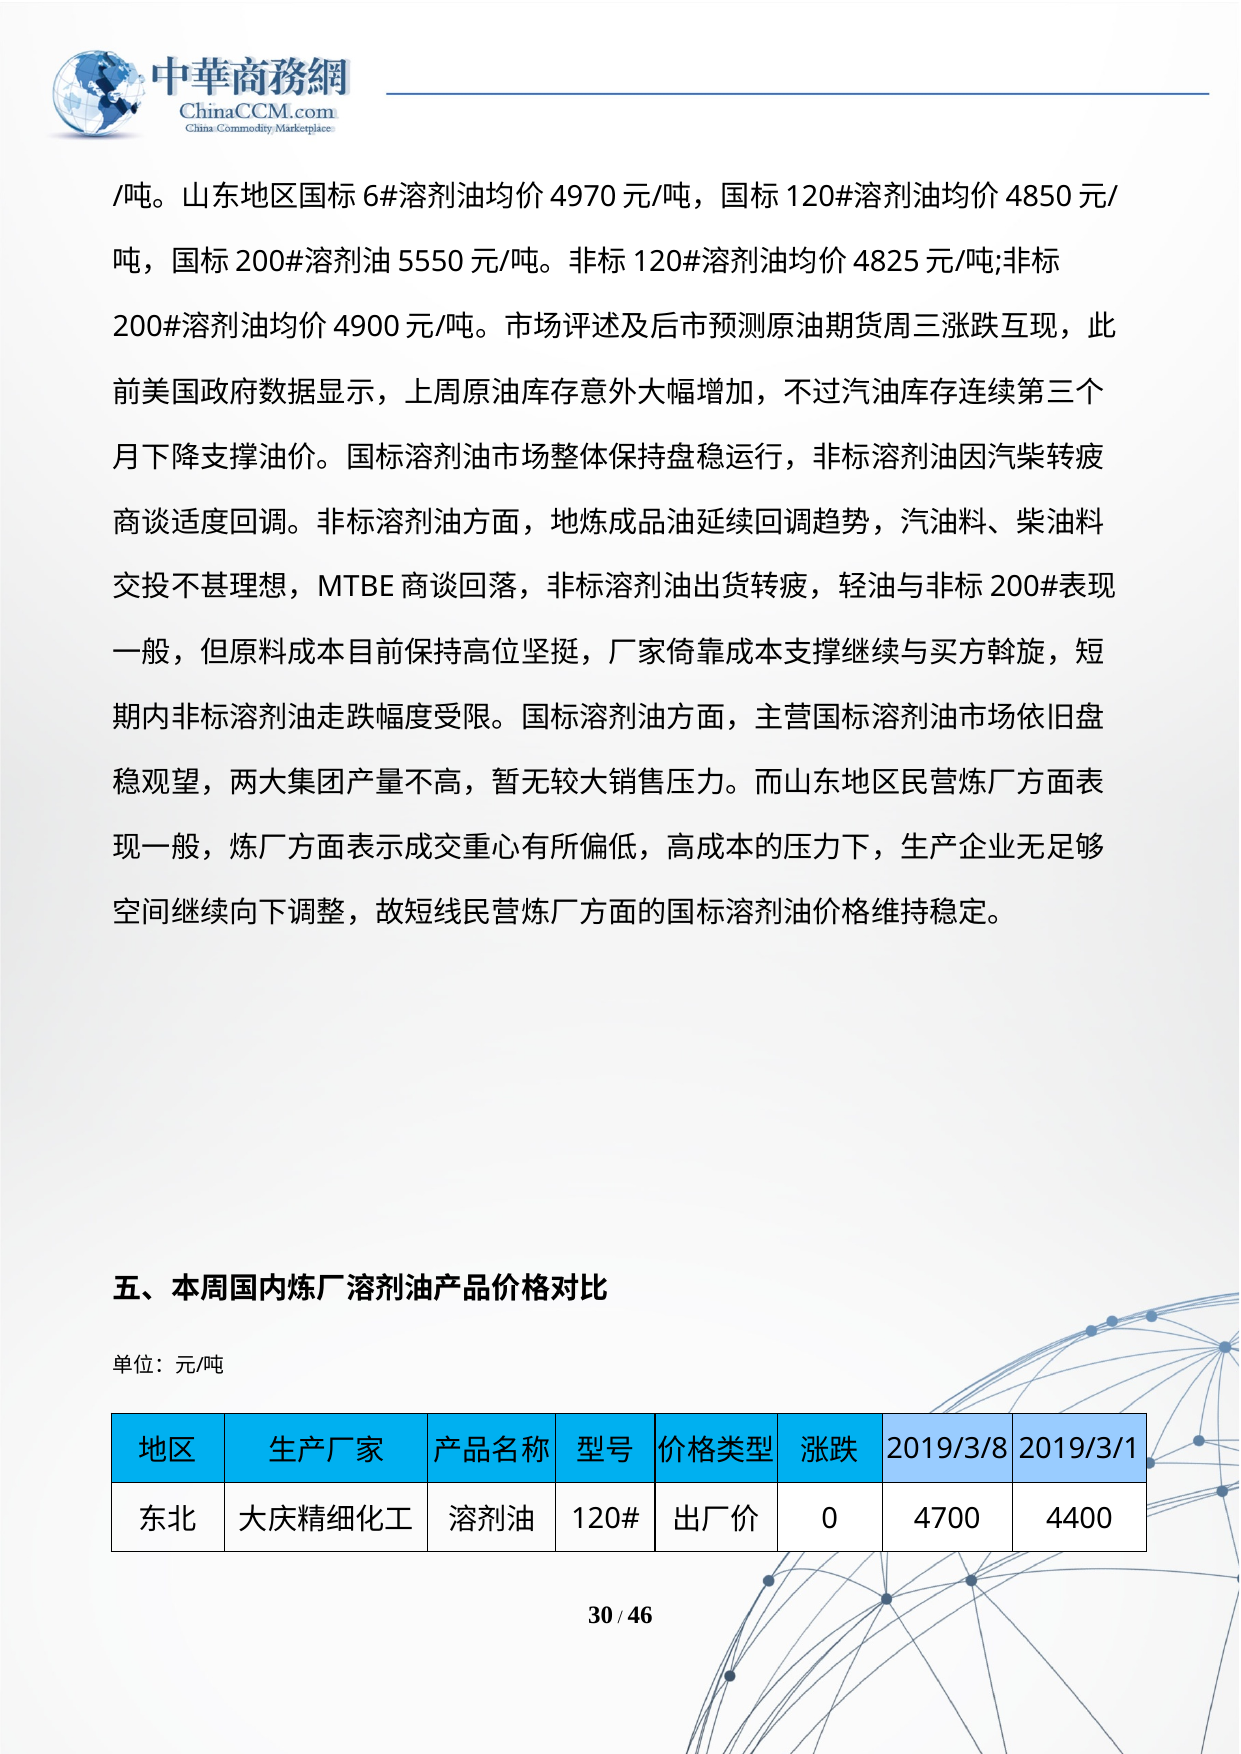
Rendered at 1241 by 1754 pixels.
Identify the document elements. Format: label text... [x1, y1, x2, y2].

table_cell 东北 [112, 1483, 224, 1551]
table_header 生产厂家 [225, 1414, 427, 1482]
table_cell 大庆精细化工 [225, 1483, 427, 1551]
table_cell 120# [556, 1483, 654, 1551]
table_header 2019/3/1 [1013, 1414, 1146, 1482]
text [112, 162, 1128, 942]
table_cell 0 [778, 1483, 882, 1551]
table_header 2019/3/8 [883, 1414, 1012, 1482]
table_header 型号 [556, 1414, 654, 1482]
table_header 涨跌 [778, 1414, 882, 1482]
table_header 价格类型 [656, 1414, 777, 1482]
table_header 产品名称 [428, 1414, 555, 1482]
table_cell 4700 [883, 1483, 1012, 1551]
table_cell 溶剂油 [428, 1483, 555, 1551]
table_header 地区 [112, 1414, 224, 1482]
table_cell 4400 [1013, 1483, 1146, 1551]
table_cell 出厂价 [656, 1483, 777, 1551]
text 单位：元/吨 [112, 1348, 1128, 1380]
picture [0, 2, 1240, 1754]
text 五、本周国内炼厂溶剂油产品价格对比 [112, 1253, 1128, 1318]
